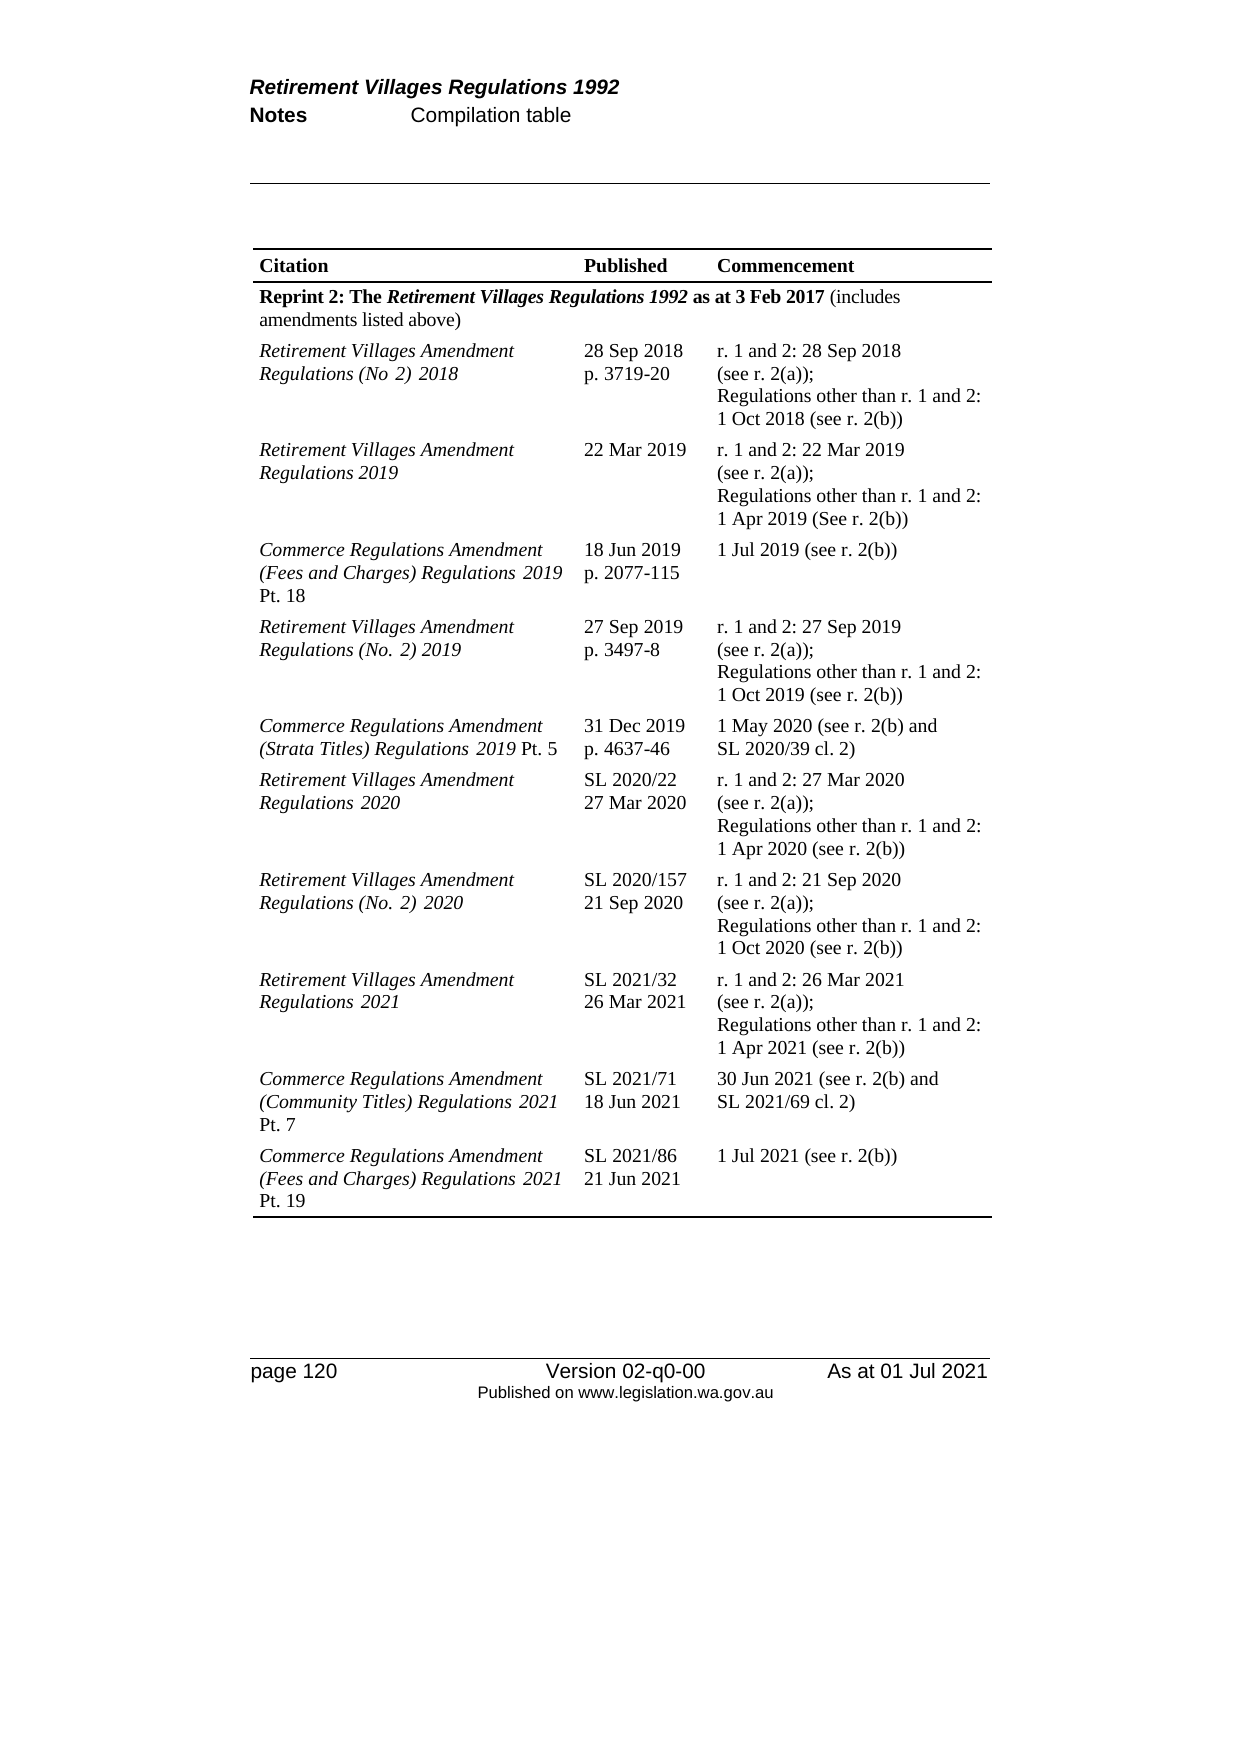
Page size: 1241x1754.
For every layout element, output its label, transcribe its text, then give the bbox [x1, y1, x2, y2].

table_cell Commerce Regulations Amendment (Strata Titles) Regulations 2019 Pt. 5 [253, 710, 578, 764]
table_header Published [578, 250, 711, 281]
table_cell 1 May 2020 (see r. 2(b) and SL 2020/39 cl. 2) [711, 710, 992, 764]
table_cell SL 2021/71 18 Jun 2021 [578, 1063, 711, 1140]
table_cell 1 Jul 2019 (see r. 2(b)) [711, 534, 992, 611]
table_cell 1 Jul 2021 (see r. 2(b)) [711, 1140, 992, 1216]
table_cell SL 2021/32 26 Mar 2021 [578, 963, 711, 1063]
table_header Citation [253, 250, 578, 281]
table_cell Commerce Regulations Amendment (Fees and Charges) Regulations 2021 Pt. 19 [253, 1140, 578, 1216]
table_cell SL 2020/22 27 Mar 2020 [578, 764, 711, 864]
table_cell r. 1 and 2: 27 Mar 2020 (see r. 2(a)); Regulations other than r. 1 and 2: 1 Apr 2020 (see r. 2(b)) [711, 764, 992, 864]
table_cell Retirement Villages Amendment Regulations 2019 [253, 434, 578, 534]
table_cell Retirement Villages Amendment Regulations (No. 2) 2019 [253, 611, 578, 710]
table_cell r. 1 and 2: 21 Sep 2020 (see r. 2(a)); Regulations other than r. 1 and 2: 1 Oct 2020 (see r. 2(b)) [711, 864, 992, 963]
table_cell r. 1 and 2: 26 Mar 2021 (see r. 2(a)); Regulations other than r. 1 and 2: 1 Apr 2021 (see r. 2(b)) [711, 963, 992, 1063]
table_cell Retirement Villages Amendment Regulations 2020 [253, 764, 578, 864]
table_cell SL 2020/157 21 Sep 2020 [578, 864, 711, 963]
table_cell 30 Jun 2021 (see r. 2(b) and SL 2021/69 cl. 2) [711, 1063, 992, 1140]
table_cell 27 Sep 2019 p. 3497-8 [578, 611, 711, 710]
table_cell 31 Dec 2019 p. 4637-46 [578, 710, 711, 764]
table_cell Commerce Regulations Amendment (Community Titles) Regulations 2021 Pt. 7 [253, 1063, 578, 1140]
table_cell Retirement Villages Amendment Regulations (No. 2) 2020 [253, 864, 578, 963]
table_cell 22 Mar 2019 [578, 434, 711, 534]
table_cell SL 2021/86 21 Jun 2021 [578, 1140, 711, 1216]
table_cell Commerce Regulations Amendment (Fees and Charges) Regulations 2019 Pt. 18 [253, 534, 578, 611]
table_cell 28 Sep 2018 p. 3719-20 [578, 335, 711, 434]
table_cell Reprint 2: The Retirement Villages Regulations 1992 as at 3 Feb 2017 (includes amendments listed above) [253, 283, 992, 335]
table_cell Retirement Villages Amendment Regulations 2021 [253, 963, 578, 1063]
table_cell Retirement Villages Amendment Regulations (No 2) 2018 [253, 335, 578, 434]
table_cell 18 Jun 2019 p. 2077-115 [578, 534, 711, 611]
table_cell r. 1 and 2: 22 Mar 2019 (see r. 2(a)); Regulations other than r. 1 and 2: 1 Apr 2019 (See r. 2(b)) [711, 434, 992, 534]
table_cell r. 1 and 2: 28 Sep 2018 (see r. 2(a)); Regulations other than r. 1 and 2: 1 Oct 2018 (see r. 2(b)) [711, 335, 992, 434]
table_header Commencement [711, 250, 992, 281]
table_cell r. 1 and 2: 27 Sep 2019 (see r. 2(a)); Regulations other than r. 1 and 2: 1 Oct 2019 (see r. 2(b)) [711, 611, 992, 710]
